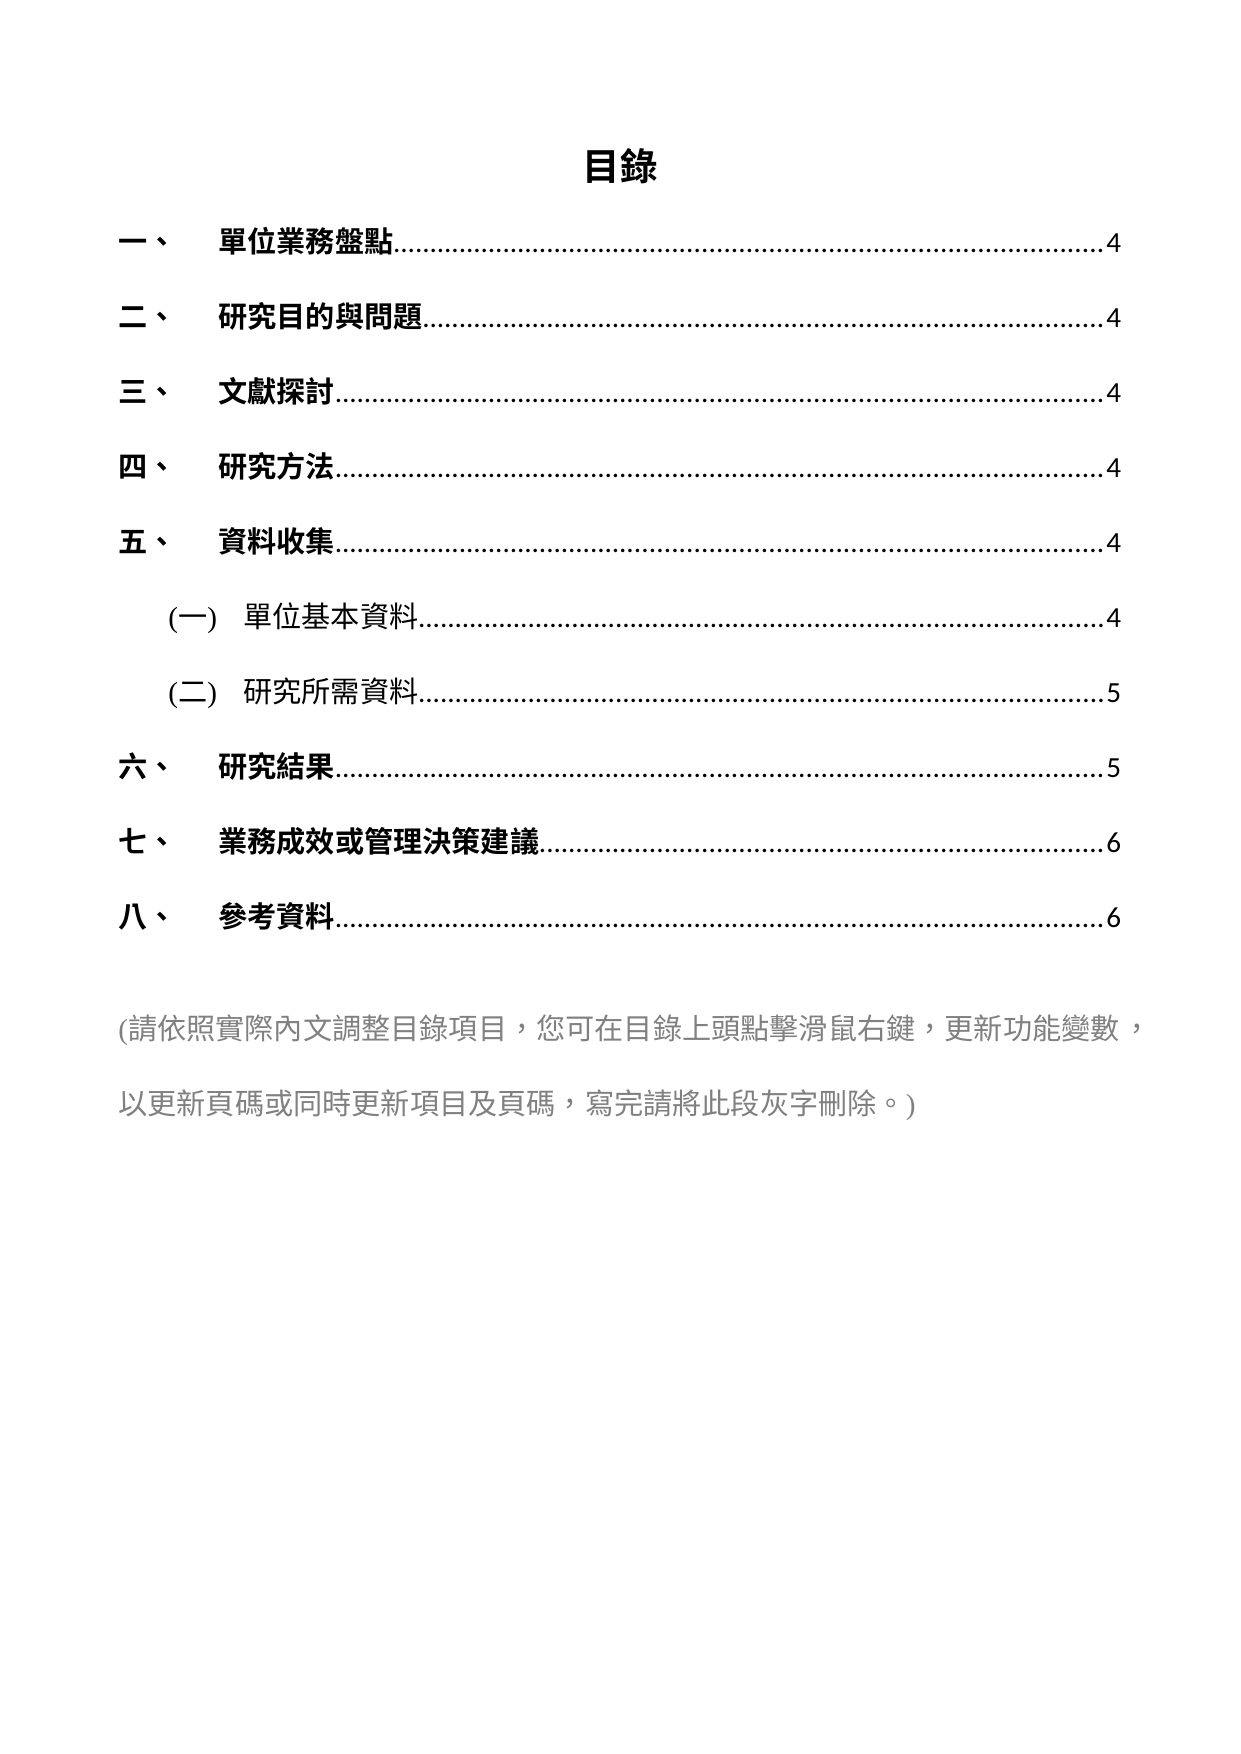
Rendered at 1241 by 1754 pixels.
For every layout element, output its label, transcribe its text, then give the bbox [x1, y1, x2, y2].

text 目錄 [118, 127, 1122, 202]
text 四、 研究方法 4 [118, 427, 1122, 502]
text (請依照實際內文調整目錄項目，您可在目錄上頭點擊滑鼠右鍵，更新功能變數，以更新頁碼或同時更新項目及頁碼，寫完請將此段灰字刪除。) [118, 989, 1122, 1139]
text 六、 研究結果 5 [118, 727, 1122, 802]
text 五、 資料收集 4 [118, 502, 1122, 577]
text (二) 研究所需資料 5 [168, 652, 1122, 727]
text 八、 參考資料 6 [118, 877, 1122, 952]
text 二、 研究目的與問題 4 [118, 277, 1122, 352]
text 一、 單位業務盤點 4 [118, 202, 1122, 277]
text 三、 文獻探討 4 [118, 352, 1122, 427]
text 七、 業務成效或管理決策建議 6 [118, 802, 1122, 877]
text (一) 單位基本資料 4 [168, 577, 1122, 652]
